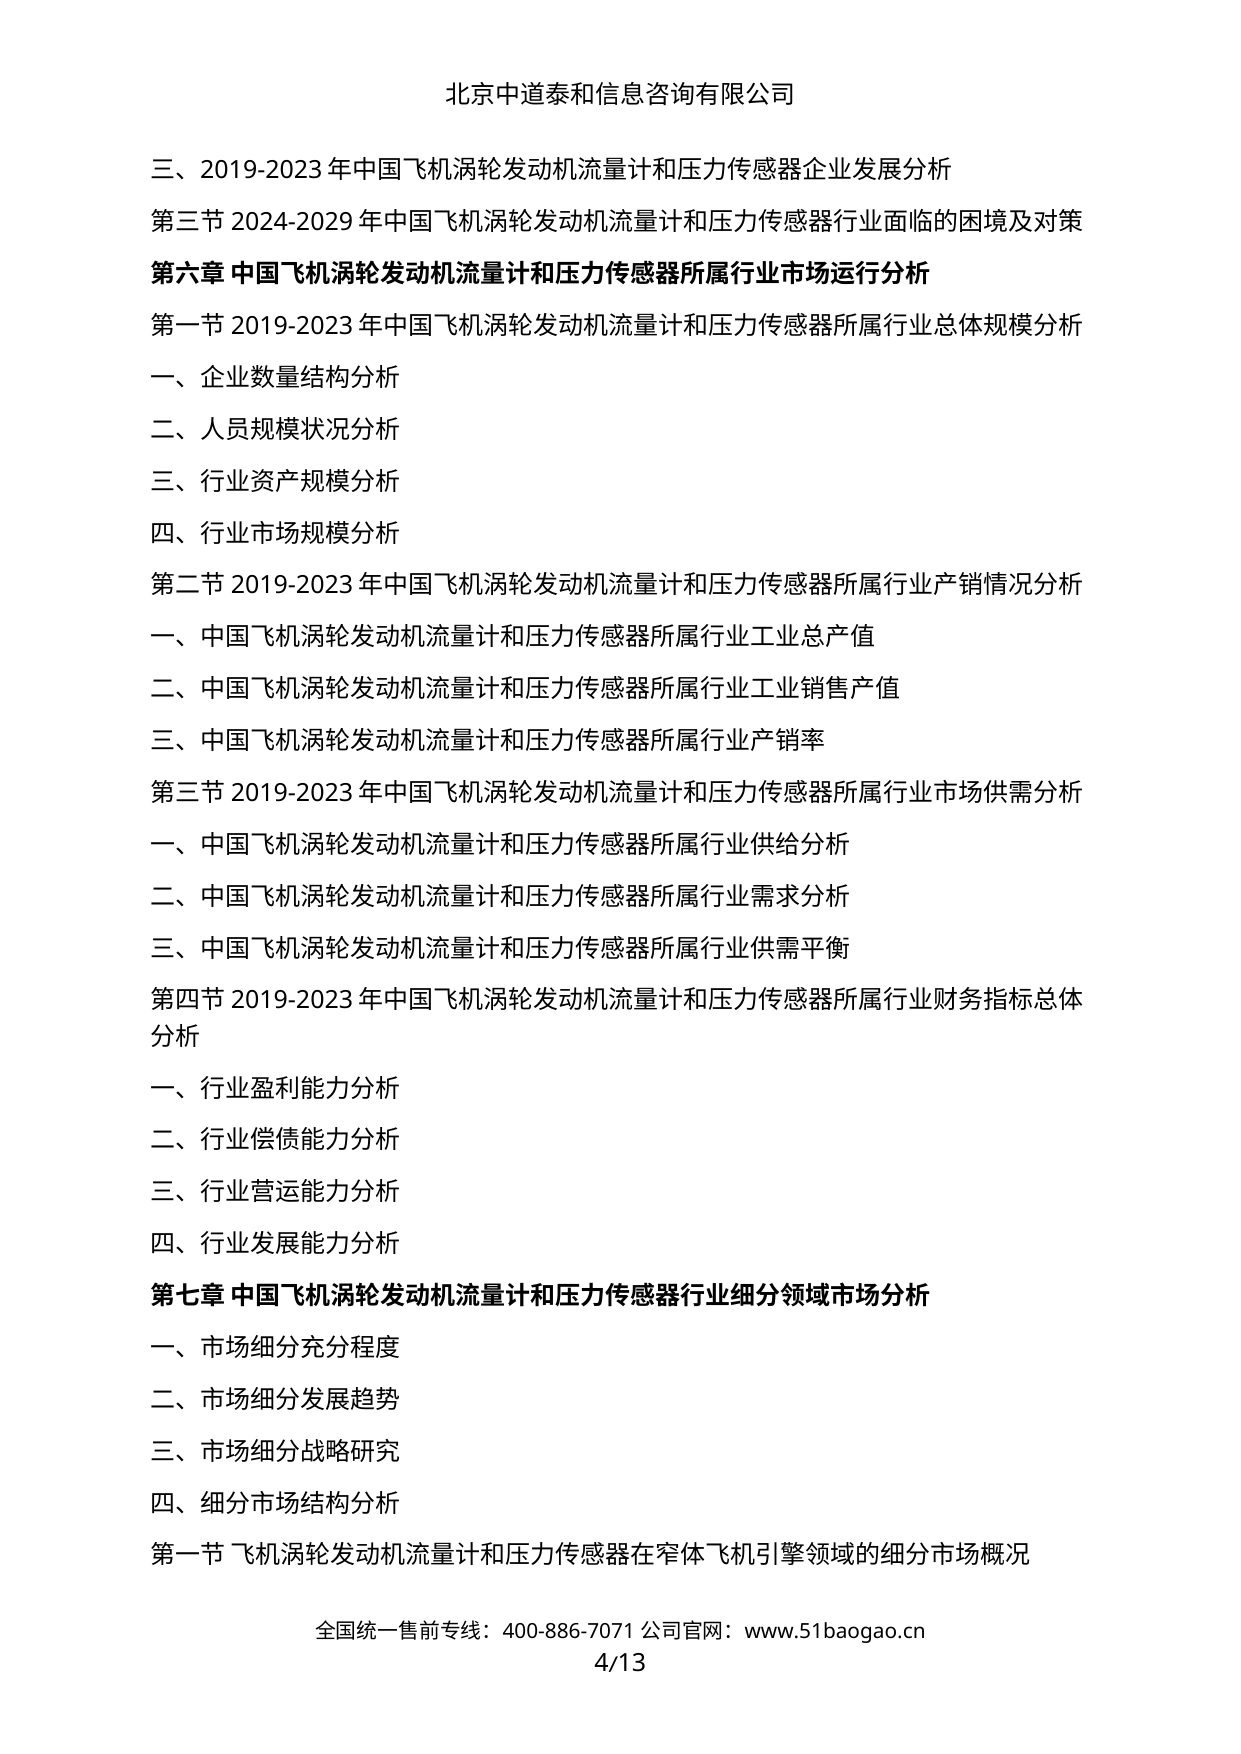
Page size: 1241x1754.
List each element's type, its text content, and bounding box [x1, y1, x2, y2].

text 一、中国飞机涡轮发动机流量计和压力传感器所属行业供给分析 [150, 824, 1090, 861]
text 第一节 飞机涡轮发动机流量计和压力传感器在窄体飞机引擎领域的细分市场概况 [150, 1535, 1090, 1571]
text 二、市场细分发展趋势 [150, 1379, 1090, 1416]
text 二、中国飞机涡轮发动机流量计和压力传感器所属行业工业销售产值 [150, 669, 1090, 705]
text 第三节 2024-2029年中国飞机涡轮发动机流量计和压力传感器行业面临的困境及对策 [150, 202, 1090, 238]
text 三、中国飞机涡轮发动机流量计和压力传感器所属行业供需平衡 [150, 928, 1090, 964]
text 第一节 2019-2023年中国飞机涡轮发动机流量计和压力传感器所属行业总体规模分析 [150, 306, 1090, 342]
text 三、2019-2023年中国飞机涡轮发动机流量计和压力传感器企业发展分析 [150, 150, 1090, 186]
text 三、市场细分战略研究 [150, 1431, 1090, 1467]
text 二、中国飞机涡轮发动机流量计和压力传感器所属行业需求分析 [150, 876, 1090, 912]
text 一、行业盈利能力分析 [150, 1068, 1090, 1104]
text 一、中国飞机涡轮发动机流量计和压力传感器所属行业工业总产值 [150, 617, 1090, 653]
text 二、行业偿债能力分析 [150, 1120, 1090, 1156]
text 四、行业发展能力分析 [150, 1224, 1090, 1260]
text 三、中国飞机涡轮发动机流量计和压力传感器所属行业产销率 [150, 721, 1090, 757]
text 一、市场细分充分程度 [150, 1327, 1090, 1364]
text 四、细分市场结构分析 [150, 1483, 1090, 1519]
text 第三节 2019-2023年中国飞机涡轮发动机流量计和压力传感器所属行业市场供需分析 [150, 772, 1090, 809]
text 第二节 2019-2023年中国飞机涡轮发动机流量计和压力传感器所属行业产销情况分析 [150, 565, 1090, 601]
text 三、行业营运能力分析 [150, 1172, 1090, 1208]
text 第四节 2019-2023年中国飞机涡轮发动机流量计和压力传感器所属行业财务指标总体分析 [150, 980, 1090, 1052]
text 二、人员规模状况分析 [150, 409, 1090, 446]
text 第七章 中国飞机涡轮发动机流量计和压力传感器行业细分领域市场分析 [150, 1276, 1090, 1312]
text 第六章 中国飞机涡轮发动机流量计和压力传感器所属行业市场运行分析 [150, 254, 1090, 290]
text 一、企业数量结构分析 [150, 357, 1090, 394]
text 四、行业市场规模分析 [150, 513, 1090, 549]
text 三、行业资产规模分析 [150, 461, 1090, 497]
